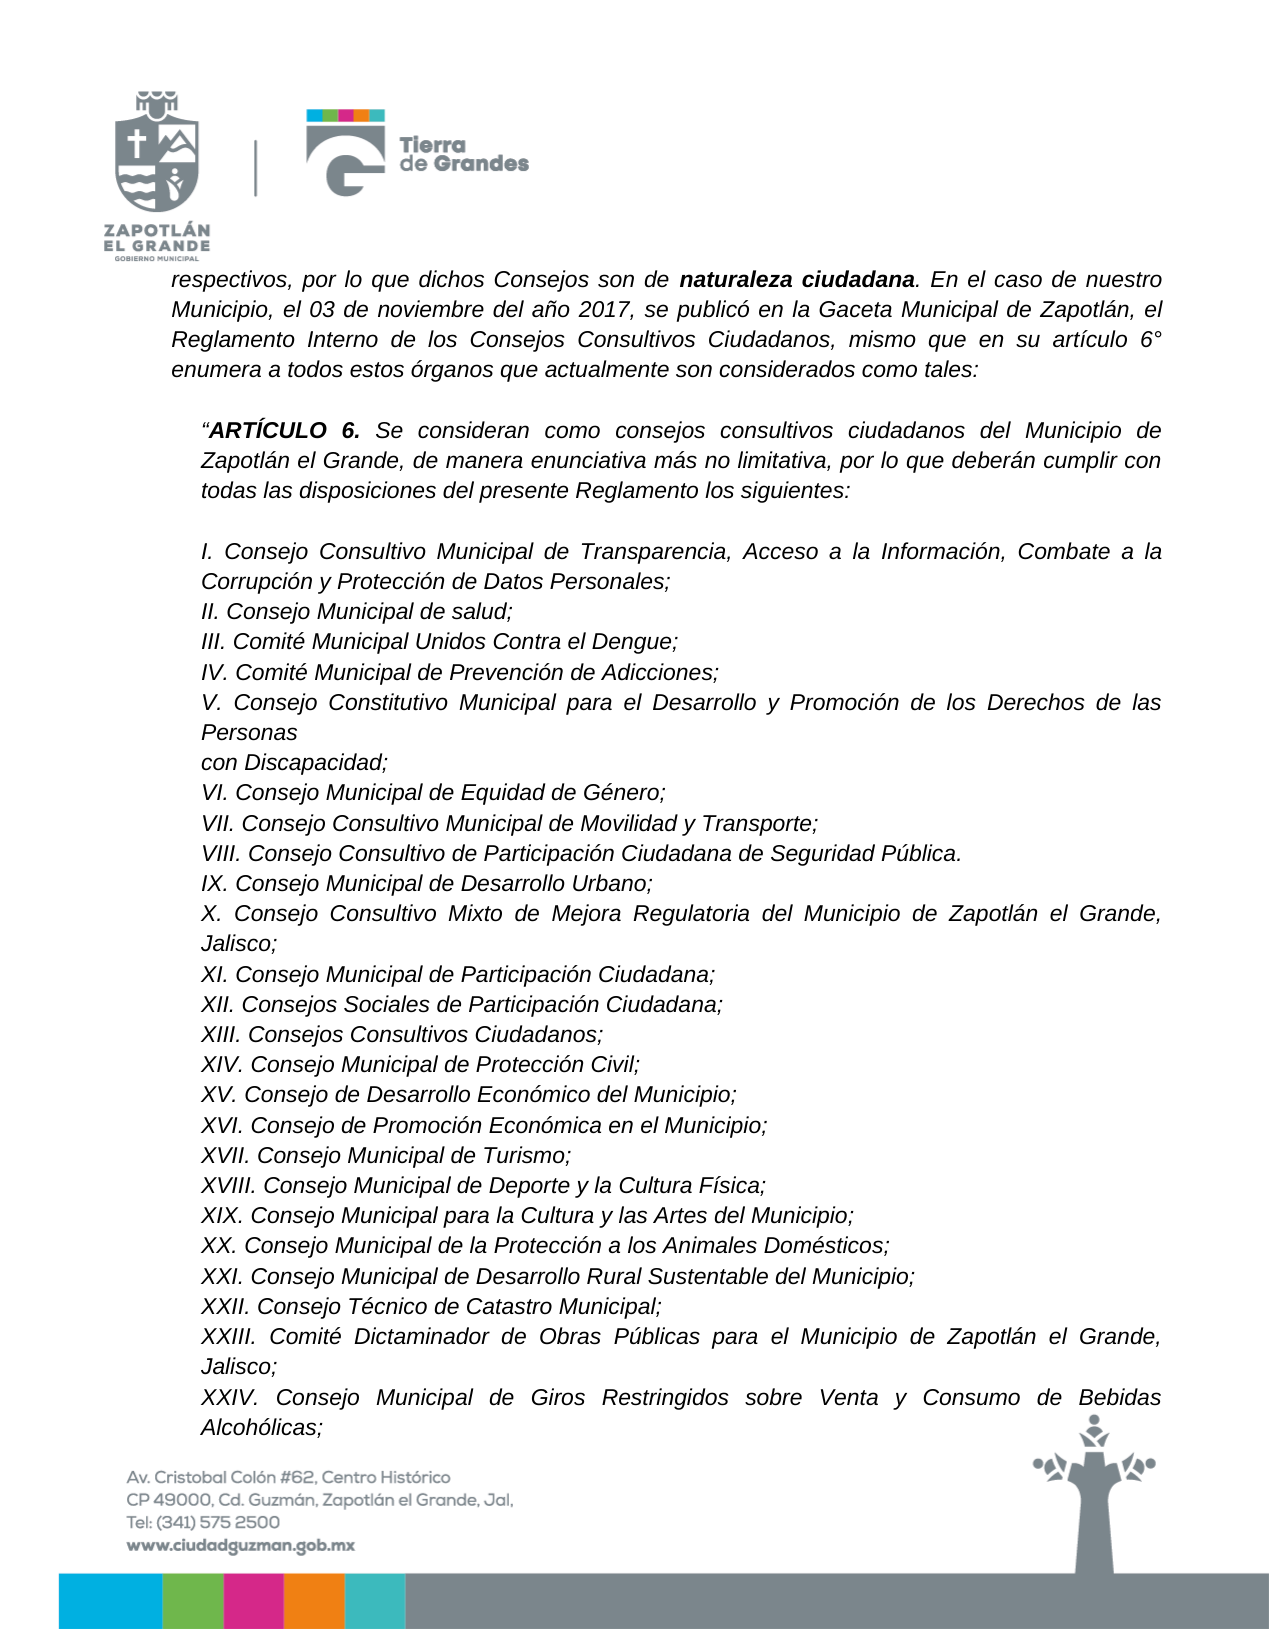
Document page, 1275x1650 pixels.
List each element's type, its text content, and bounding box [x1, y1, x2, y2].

text con Discapacidad; [201, 749, 1163, 776]
text V. Consejo Constitutivo Municipal para el Desarrollo y Promoción de los Derechos de las Personas [201, 689, 1163, 745]
text X. Consejo Consultivo Mixto de Mejora Regulatoria del Municipio de Zapotlán el Grande, Jalisco; [201, 900, 1163, 957]
text III. Comité Municipal Unidos Contra el Dengue; [201, 628, 1163, 655]
text VIII. Consejo Consultivo de Participación Ciudadana de Seguridad Pública. [201, 840, 1163, 866]
text XIV. Consejo Municipal de Protección Civil; [201, 1051, 1163, 1078]
text XVII. Consejo Municipal de Turismo; [201, 1142, 1163, 1168]
text XI. Consejo Municipal de Participación Ciudadana; [201, 961, 1163, 987]
text II. Consejo Municipal de salud; [201, 598, 1163, 624]
text XV. Consejo de Desarrollo Económico del Municipio; [201, 1081, 1163, 1108]
text VII. Consejo Consultivo Municipal de Movilidad y Transporte; [201, 809, 1163, 836]
text IX. Consejo Municipal de Desarrollo Urbano; [201, 870, 1163, 896]
text XIX. Consejo Municipal para la Cultura y las Artes del Municipio; [201, 1202, 1163, 1229]
picture [28, 31, 1275, 1650]
text XII. Consejos Sociales de Participación Ciudadana; [201, 991, 1163, 1017]
text XXIII. Comité Dictaminador de Obras Públicas para el Municipio de Zapotlán el Grande, Jalisco; [201, 1323, 1163, 1380]
text XVIII. Consejo Municipal de Deporte y la Cultura Física; [201, 1172, 1163, 1198]
text XVI. Consejo de Promoción Económica en el Municipio; [201, 1112, 1163, 1138]
text XXII. Consejo Técnico de Catastro Municipal; [201, 1293, 1163, 1319]
text IV. Comité Municipal de Prevención de Adicciones; [201, 658, 1163, 685]
text I. Consejo Consultivo Municipal de Transparencia, Acceso a la Información, Combate a la Corrupción y Protección de Datos Personales; [201, 538, 1163, 594]
text “ARTÍCULO 6. Se consideran como consejos consultivos ciudadanos del Municipio de Zapotlán el Grande, de manera enunciativa más no limitativa, por lo que deberán cumplir con todas las disposiciones del presente Reglamento los siguientes: [201, 417, 1163, 504]
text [171, 266, 1163, 383]
text XX. Consejo Municipal de la Protección a los Animales Domésticos; [201, 1232, 1163, 1259]
text XIII. Consejos Consultivos Ciudadanos; [201, 1021, 1163, 1047]
text XXIV. Consejo Municipal de Giros Restringidos sobre Venta y Consumo de Bebidas Alcohólicas; [201, 1383, 1163, 1440]
text XXI. Consejo Municipal de Desarrollo Rural Sustentable del Municipio; [201, 1263, 1163, 1289]
text VI. Consejo Municipal de Equidad de Género; [201, 779, 1163, 806]
